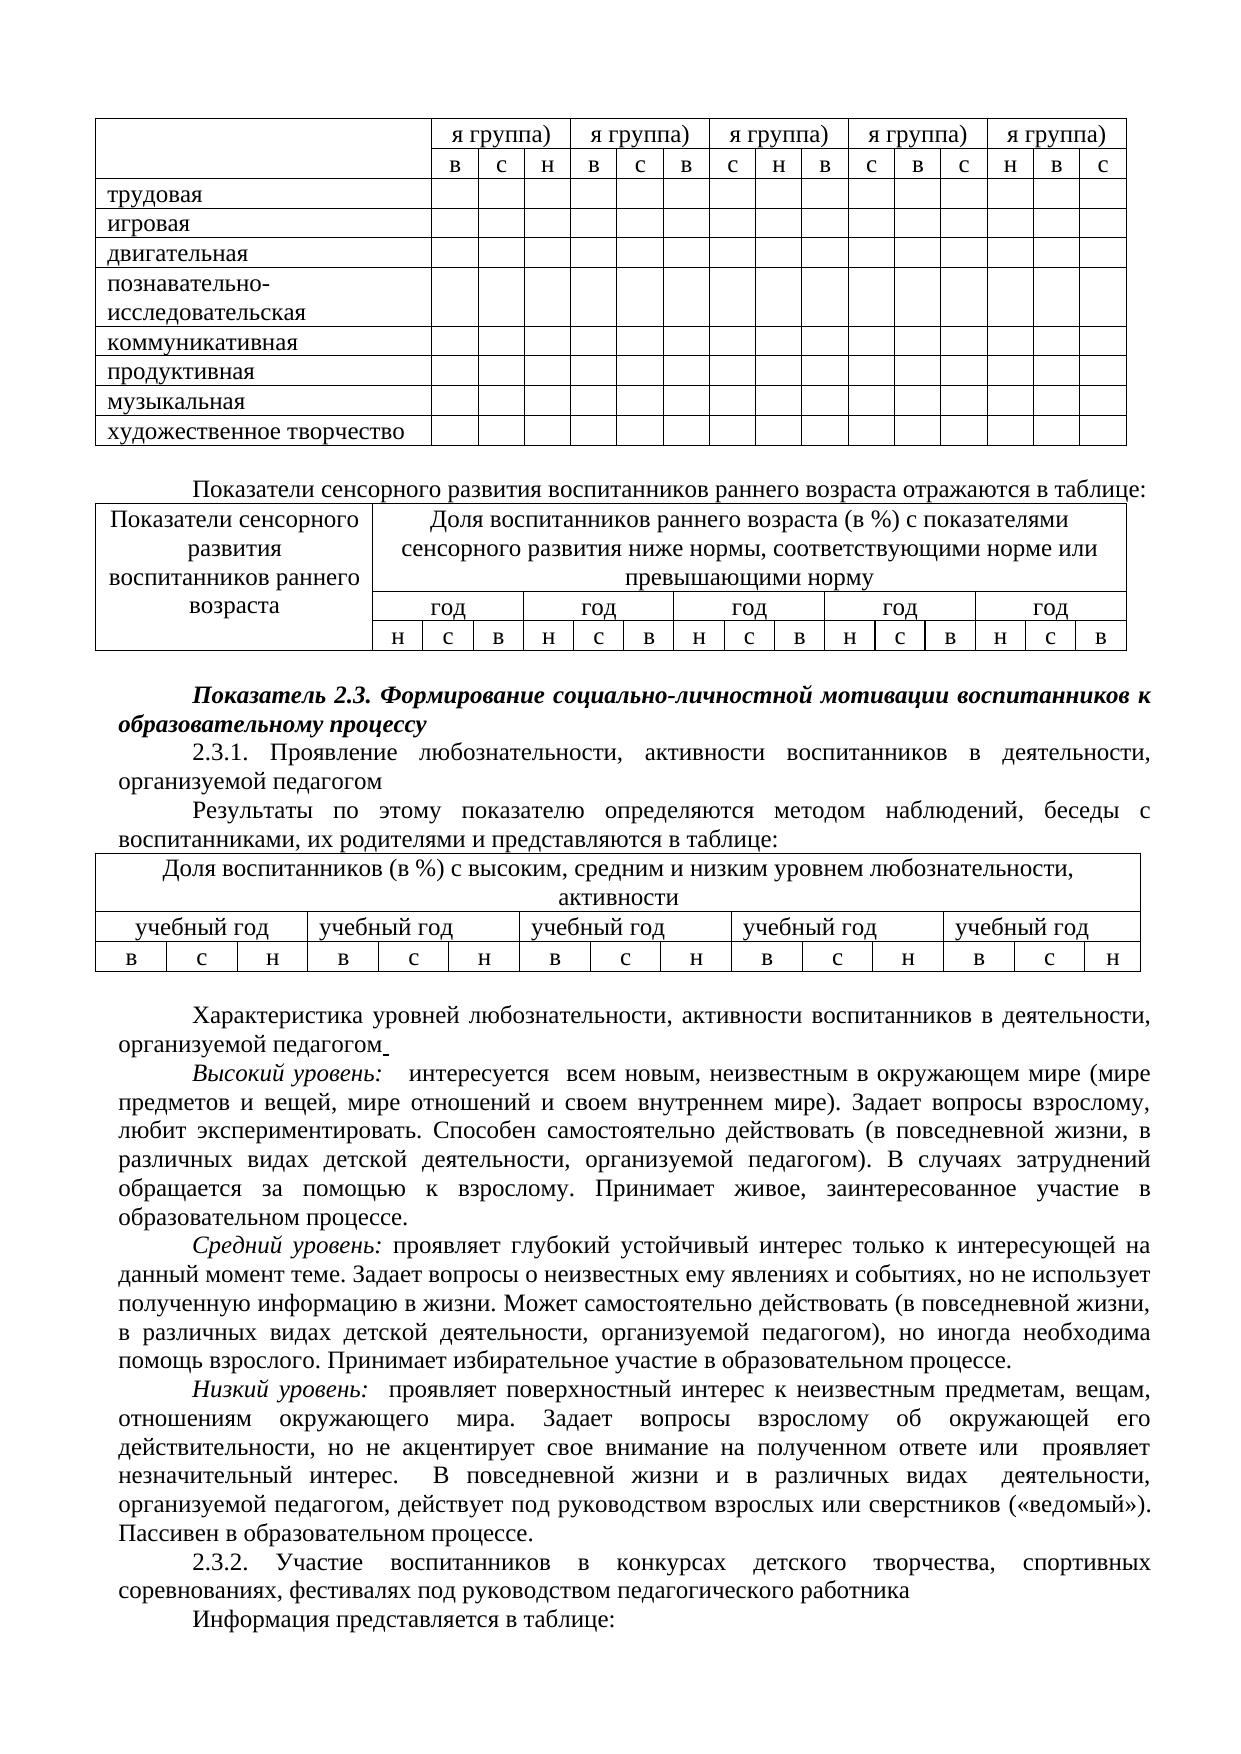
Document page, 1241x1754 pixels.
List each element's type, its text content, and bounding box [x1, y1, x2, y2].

table_cell [571, 327, 616, 355]
table_cell [756, 386, 801, 415]
table_cell с [1080, 149, 1126, 178]
table_cell [895, 356, 940, 385]
text Показатель 2.3. Формирование социально-личностной мотивации воспитанников к образовательному процессу [118, 680, 1152, 737]
table_cell с [167, 942, 237, 971]
table_cell трудовая [96, 179, 431, 207]
table_cell [710, 209, 755, 237]
list Показатели сенсорного развития воспитанников раннего возраста отражаются в таблице: [118, 474, 1152, 503]
table_cell [571, 268, 616, 326]
text Информация представляется в таблице: [118, 1604, 1152, 1633]
table_cell в [308, 942, 378, 971]
table_cell [617, 209, 663, 237]
table_cell [571, 386, 616, 415]
table_cell [525, 238, 570, 267]
table_cell [479, 386, 524, 415]
table_cell [802, 268, 848, 326]
table_cell [802, 179, 848, 207]
table_cell [895, 327, 940, 355]
table_cell с [617, 149, 663, 178]
table_cell [525, 179, 570, 207]
table_cell [1034, 386, 1079, 415]
table_cell в [624, 621, 673, 650]
table_cell н [988, 149, 1033, 178]
table_cell с [1015, 942, 1084, 971]
table_cell [1034, 209, 1079, 237]
table_cell н [661, 942, 731, 971]
table_cell в [802, 149, 848, 178]
table_cell [432, 238, 478, 267]
text 2.3.2. Участие воспитанников в конкурсах детского творчества, спортивных соревнованиях, фестивалях под руководством педагогического работника [118, 1547, 1152, 1604]
table_cell учебный год [732, 912, 943, 941]
table_cell [941, 179, 987, 207]
table_cell [432, 416, 478, 445]
table_cell двигательная [96, 238, 431, 267]
table_cell [479, 179, 524, 207]
table_cell [1080, 416, 1126, 445]
table_cell [941, 386, 987, 415]
table_cell с [591, 942, 660, 971]
table_cell [617, 416, 663, 445]
table_cell [710, 179, 755, 207]
table_cell [941, 268, 987, 326]
table_cell [1080, 268, 1126, 326]
table_cell в [432, 149, 478, 178]
table_cell [1080, 179, 1126, 207]
table_cell [988, 209, 1033, 237]
table_cell в [571, 149, 616, 178]
table_cell н [674, 621, 724, 650]
table_cell [664, 386, 709, 415]
table_cell н [1085, 942, 1140, 971]
table_cell н [238, 942, 307, 971]
table_cell [479, 238, 524, 267]
table_cell [849, 356, 894, 385]
table_cell [710, 356, 755, 385]
table_cell [617, 386, 663, 415]
list 2.3.1. Проявление любознательности, активности воспитанников в деятельности, организуемой педагогом [118, 737, 1152, 795]
table_cell с [710, 149, 755, 178]
table_cell год [825, 592, 975, 620]
table_cell [895, 268, 940, 326]
table_cell [802, 209, 848, 237]
table_cell н [525, 149, 570, 178]
table_cell [664, 209, 709, 237]
table_cell [849, 268, 894, 326]
table_cell [1080, 209, 1126, 237]
table_cell [432, 356, 478, 385]
text Средний уровень: проявляет глубокий устойчивый интерес только к интересующей на данный момент теме. Задает вопросы о неизвестных ему явлениях и событиях, но не использует полученную информацию в жизни. Может самостоятельно действовать (в повседневной жизни, в различных видах детской деятельности, организуемой педагогом), но иногда необходима помощь взрослого. Принимает избирательное участие в образовательном процессе. [118, 1230, 1152, 1374]
table_cell [1034, 356, 1079, 385]
list Результаты по этому показателю определяются методом наблюдений, беседы с воспитанниками, их родителями и представляются в таблице: [118, 795, 1152, 852]
table_cell [525, 386, 570, 415]
table_cell [756, 356, 801, 385]
table_cell в [895, 149, 940, 178]
table_cell в [96, 942, 166, 971]
table_cell [479, 327, 524, 355]
table_cell [895, 416, 940, 445]
table_cell [432, 327, 478, 355]
table_cell [1034, 268, 1079, 326]
table_cell [895, 238, 940, 267]
table_cell в [944, 942, 1014, 971]
table_cell [988, 386, 1033, 415]
table_cell [479, 416, 524, 445]
table_cell [617, 238, 663, 267]
table_cell с [725, 621, 774, 650]
table_header Доля воспитанников раннего возраста (в %) с показателями сенсорного развития ниже нормы, соответствующими норме или превышающими норму [373, 504, 1126, 591]
table_cell [710, 238, 755, 267]
table_cell [802, 416, 848, 445]
table_cell [525, 356, 570, 385]
table_cell [525, 209, 570, 237]
table_cell [664, 327, 709, 355]
table_cell [664, 179, 709, 207]
table_cell [664, 238, 709, 267]
table_cell в [732, 942, 802, 971]
table_cell учебный год [520, 912, 731, 941]
table_cell [571, 179, 616, 207]
table_cell в [1076, 621, 1126, 650]
table_cell [1080, 238, 1126, 267]
table_cell [941, 327, 987, 355]
table_cell год [976, 592, 1126, 620]
table_cell [617, 268, 663, 326]
table_cell [1034, 416, 1079, 445]
table_cell [988, 268, 1033, 326]
table_cell в [664, 149, 709, 178]
table_cell [525, 327, 570, 355]
table_cell в [474, 621, 523, 650]
table_cell коммуникативная [96, 327, 431, 355]
table_cell [895, 179, 940, 207]
text Низкий уровень: проявляет поверхностный интерес к неизвестным предметам, вещам, отношениям окружающего мира. Задает вопросы взрослому об окружающей его действительности, но не акцентирует свое внимание на полученном ответе или проявляет незначительный интерес. В повседневной жизни и в различных видах деятельности, организуемой педагогом, действует под руководством взрослых или сверстников («ведомый»). Пассивен в образовательном процессе. [118, 1374, 1152, 1547]
table_cell [849, 238, 894, 267]
table_cell [802, 356, 848, 385]
table_cell [664, 268, 709, 326]
table_cell н [524, 621, 573, 650]
table_cell [756, 416, 801, 445]
table_cell н [825, 621, 874, 650]
table_cell в [520, 942, 590, 971]
table_cell [756, 327, 801, 355]
table_cell [988, 327, 1033, 355]
table_cell [571, 356, 616, 385]
table_cell [617, 179, 663, 207]
table_cell [1080, 386, 1126, 415]
table_cell [941, 356, 987, 385]
table_cell с [379, 942, 448, 971]
table_cell н [756, 149, 801, 178]
table_cell [571, 209, 616, 237]
table_cell [941, 416, 987, 445]
table_cell с [849, 149, 894, 178]
text Характеристика уровней любознательности, активности воспитанников в деятельности, организуемой педагогом [118, 1000, 1152, 1058]
table_cell [479, 209, 524, 237]
table_cell игровая [96, 209, 431, 237]
table_cell год [373, 592, 523, 620]
table_cell с [876, 621, 924, 650]
table_cell учебный год [944, 912, 1140, 941]
table_header Доля воспитанников (в %) с высоким, средним и низким уровнем любознательности, активности [96, 854, 1140, 911]
table_cell [1080, 327, 1126, 355]
table_cell [617, 327, 663, 355]
table_cell [756, 209, 801, 237]
table_cell в [775, 621, 824, 650]
table_cell [1034, 327, 1079, 355]
table_cell [988, 356, 1033, 385]
table_cell [432, 268, 478, 326]
table_cell [988, 416, 1033, 445]
table_cell [432, 179, 478, 207]
table_cell учебный год [308, 912, 519, 941]
table_cell [849, 416, 894, 445]
table_cell с [1026, 621, 1075, 650]
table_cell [571, 119, 709, 148]
table_cell [479, 268, 524, 326]
table_cell в [926, 621, 975, 650]
table_cell н [449, 942, 519, 971]
table_cell [479, 356, 524, 385]
table_cell с [479, 149, 524, 178]
text Высокий уровень: интересуется всем новым, неизвестным в окружающем мире (мире предметов и вещей, мире отношений и своем внутреннем мире). Задает вопросы взрослому, любит экспериментировать. Способен самостоятельно действовать (в повседневной жизни, в различных видах детской деятельности, организуемой педагогом). В случаях затруднений обращается за помощью к взрослому. Принимает живое, заинтересованное участие в образовательном процессе. [118, 1058, 1152, 1230]
table_cell [756, 238, 801, 267]
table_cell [988, 119, 1126, 148]
table_cell н [976, 621, 1025, 650]
table_cell [571, 238, 616, 267]
table_cell художественное творчество [96, 416, 431, 445]
table_cell год [674, 592, 824, 620]
table_cell [895, 386, 940, 415]
table_cell [710, 268, 755, 326]
table_cell с [941, 149, 987, 178]
table_cell в [1034, 149, 1079, 178]
table_cell [802, 327, 848, 355]
table_cell [432, 209, 478, 237]
table_cell учебный год [96, 912, 307, 941]
table_cell [525, 268, 570, 326]
table_cell [432, 386, 478, 415]
table_cell [1034, 238, 1079, 267]
table_cell [941, 238, 987, 267]
table_cell [756, 179, 801, 207]
table_header Показатели сенсорного развития воспитанников раннего возраста [96, 504, 372, 650]
table_cell [617, 356, 663, 385]
table_cell [710, 416, 755, 445]
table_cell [710, 119, 848, 148]
table_cell с [803, 942, 872, 971]
table_cell [988, 238, 1033, 267]
table_cell с [423, 621, 473, 650]
table_cell [1080, 356, 1126, 385]
table_cell [941, 209, 987, 237]
table_cell [849, 386, 894, 415]
table_cell [664, 416, 709, 445]
table_cell [895, 209, 940, 237]
table_cell с [574, 621, 623, 650]
table_cell [571, 416, 616, 445]
table_cell н [873, 942, 943, 971]
table_cell [802, 386, 848, 415]
table_cell год [524, 592, 673, 620]
table_cell [664, 356, 709, 385]
table_cell познавательно-исследовательская [96, 268, 431, 326]
table_cell [525, 416, 570, 445]
table_cell [756, 268, 801, 326]
table_cell н [373, 621, 422, 650]
table_cell [710, 386, 755, 415]
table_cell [432, 119, 570, 148]
table_cell [849, 209, 894, 237]
table_cell [710, 327, 755, 355]
table_cell [849, 327, 894, 355]
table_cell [849, 119, 987, 148]
table_cell [988, 179, 1033, 207]
table_cell [849, 179, 894, 207]
table_cell продуктивная [96, 356, 431, 385]
table_cell музыкальная [96, 386, 431, 415]
table_cell [802, 238, 848, 267]
table_cell [1034, 179, 1079, 207]
